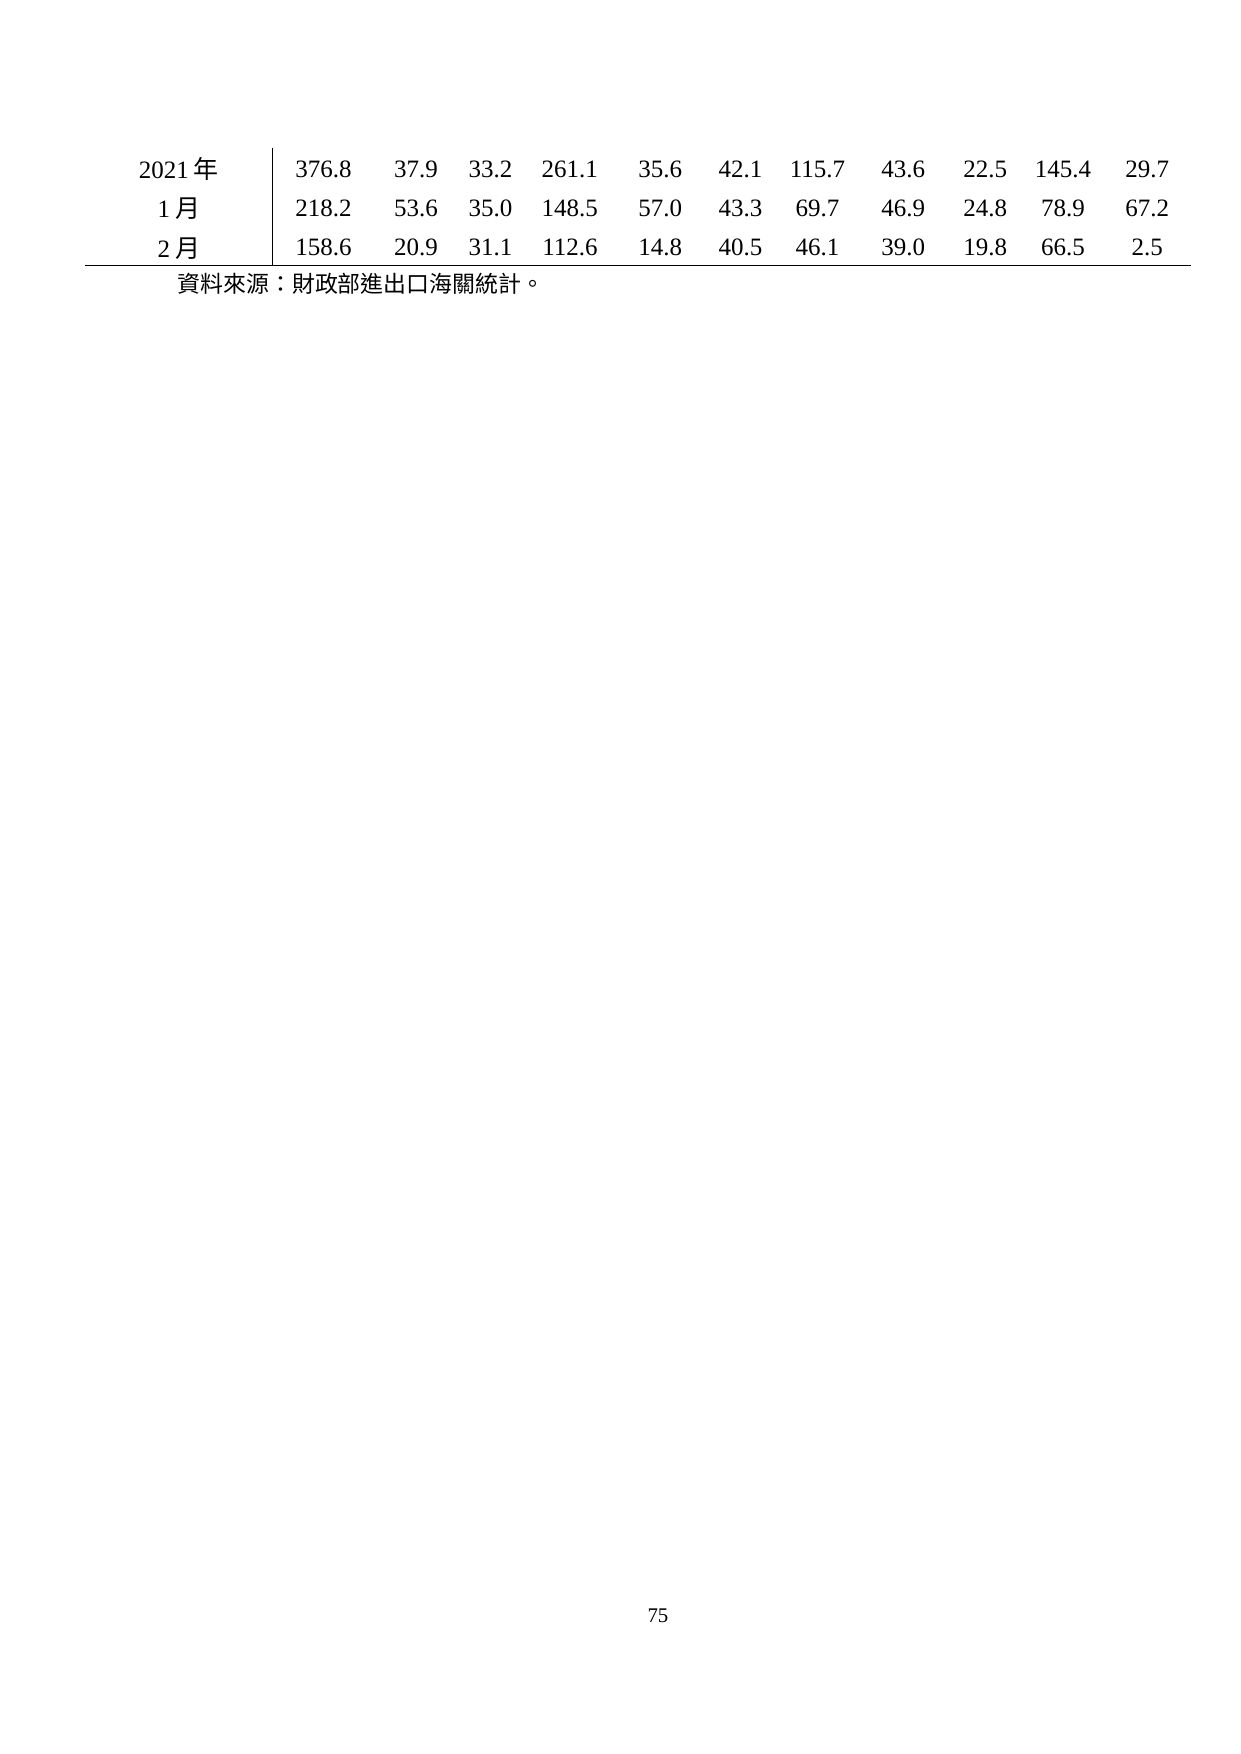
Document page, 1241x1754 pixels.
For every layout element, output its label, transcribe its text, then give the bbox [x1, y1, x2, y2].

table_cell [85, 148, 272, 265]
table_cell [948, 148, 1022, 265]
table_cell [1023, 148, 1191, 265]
text 資料來源：財政部進出口海關統計。 [177, 266, 1144, 299]
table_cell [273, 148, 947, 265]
